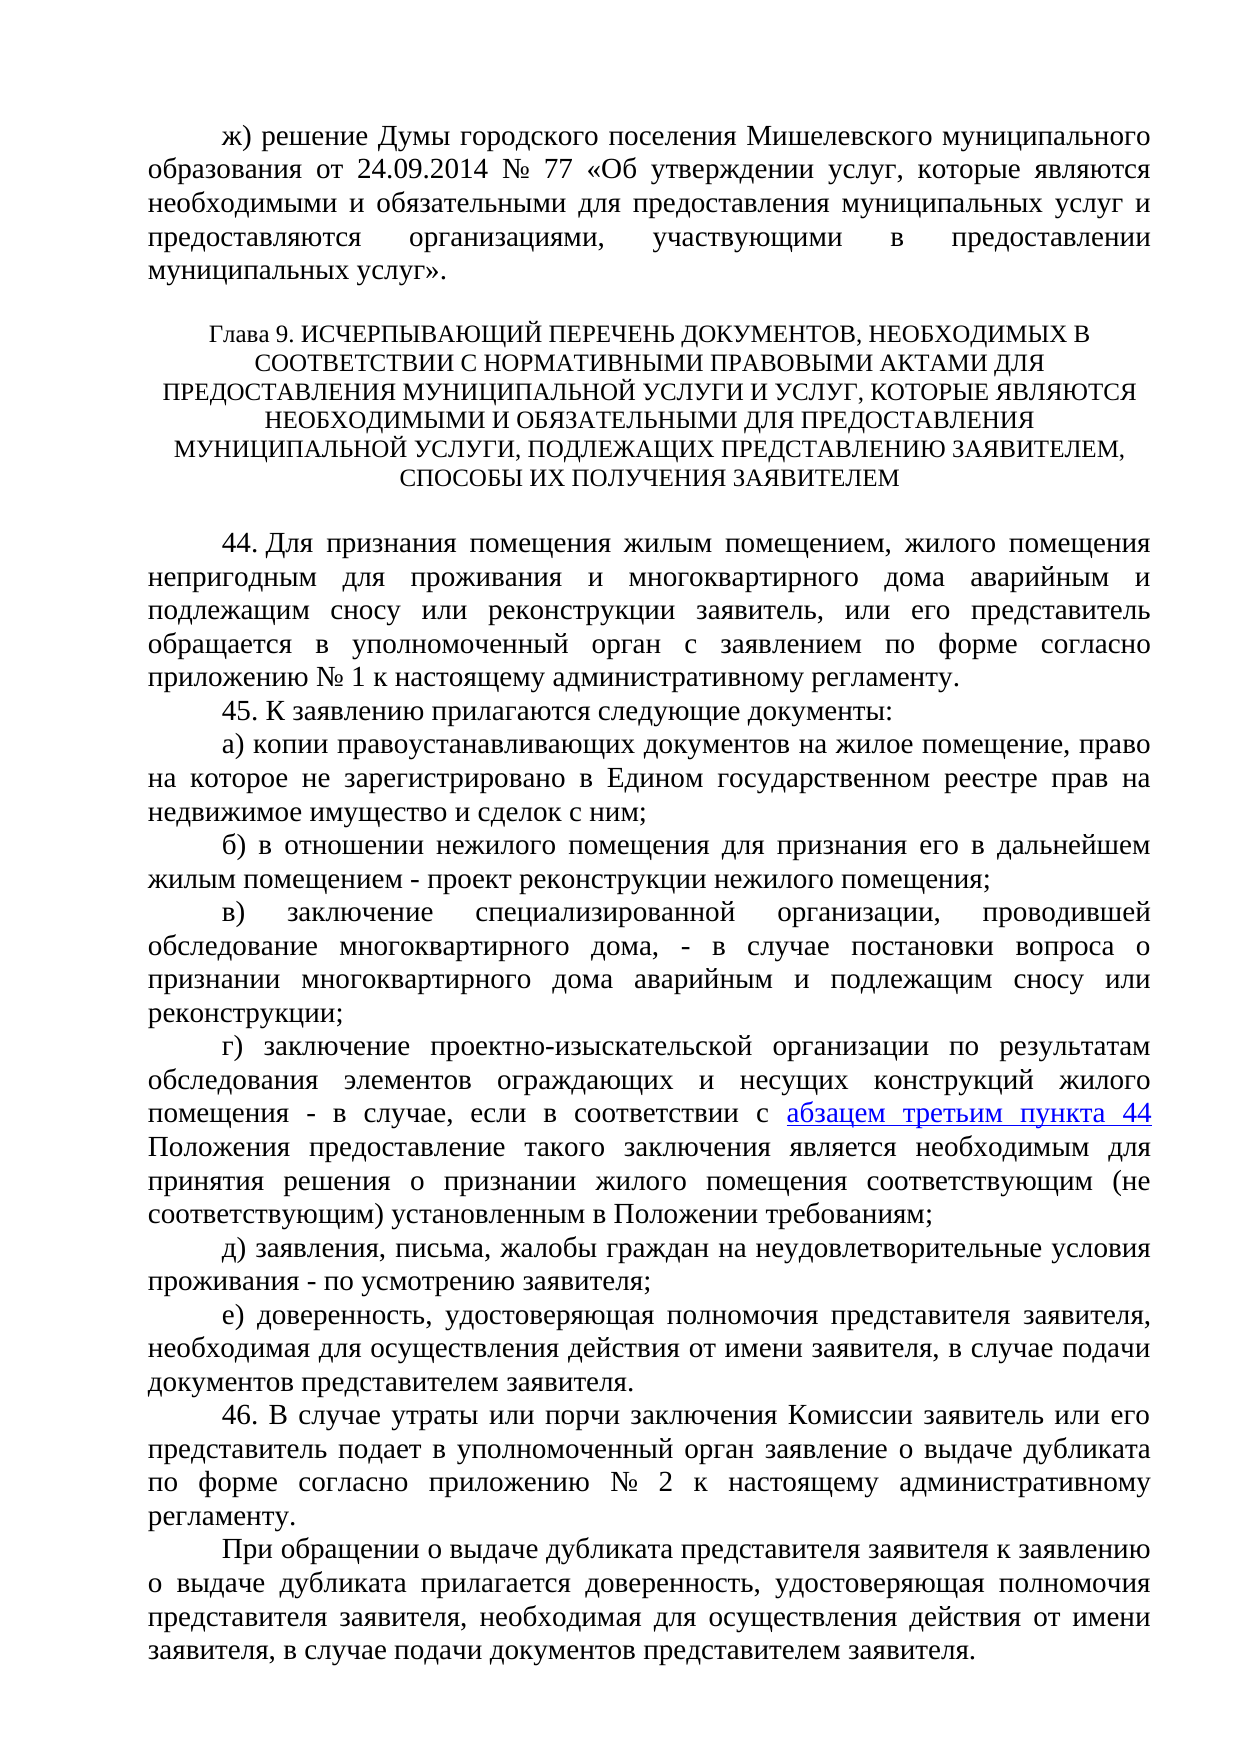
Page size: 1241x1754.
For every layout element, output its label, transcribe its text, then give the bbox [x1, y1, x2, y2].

text б) в отношении нежилого помещения для признания его в дальнейшем жилым помещением - проект реконструкции нежилого помещения; [148, 827, 1152, 894]
text 44. Для признания помещения жилым помещением, жилого помещения непригодным для проживания и многоквартирного дома аварийным и подлежащим сносу или реконструкции заявитель, или его представитель обращается в уполномоченный орган с заявлением по форме согласно приложению № 1 к настоящему административному регламенту. [148, 525, 1152, 693]
text г) заключение проектно-изыскательской организации по результатам обследования элементов ограждающих и несущих конструкций жилого помещения - в случае, если в соответствии с абзацем третьим пункта 44 Положения предоставление такого заключения является необходимым для принятия решения о признании жилого помещения соответствующим (не соответствующим) установленным в Положении требованиям; [148, 1028, 1152, 1230]
text ж) решение Думы городского поселения Мишелевского муниципального образования от 24.09.2014 № 77 «Об утверждении услуг, которые являются необходимыми и обязательными для предоставления муниципальных услуг и предоставляются организациями, участвующими в предоставлении муниципальных услуг». [148, 118, 1152, 286]
text в) заключение специализированной организации, проводившей обследование многоквартирного дома, - в случае постановки вопроса о признании многоквартирного дома аварийным и подлежащим сносу или реконструкции; [148, 894, 1152, 1028]
text 46. В случае утраты или порчи заключения Комиссии заявитель или его представитель подает в уполномоченный орган заявление о выдаче дубликата по форме согласно приложению № 2 к настоящему административному регламенту. [148, 1397, 1152, 1532]
text а) копии правоустанавливающих документов на жилое помещение, право на которое не зарегистрировано в Едином государственном реестре прав на недвижимое имущество и сделок с ним; [148, 727, 1152, 827]
text При обращении о выдаче дубликата представителя заявителя к заявлению о выдаче дубликата прилагается доверенность, удостоверяющая полномочия представителя заявителя, необходимая для осуществления действия от имени заявителя, в случае подачи документов представителем заявителя. [148, 1532, 1152, 1666]
text д) заявления, письма, жалобы граждан на неудовлетворительные условия проживания - по усмотрению заявителя; [148, 1230, 1152, 1297]
text 45. К заявлению прилагаются следующие документы: [148, 693, 1152, 727]
text е) доверенность, удостоверяющая полномочия представителя заявителя, необходимая для осуществления действия от имени заявителя, в случае подачи документов представителем заявителя. [148, 1297, 1152, 1397]
text Глава 9. ИСЧЕРПЫВАЮЩИЙ ПЕРЕЧЕНЬ ДОКУМЕНТОВ, НЕОБХОДИМЫХ В СООТВЕТСТВИИ С НОРМАТИВНЫМИ ПРАВОВЫМИ АКТАМИ ДЛЯ ПРЕДОСТАВЛЕНИЯ МУНИЦИПАЛЬНОЙ УСЛУГИ И УСЛУГ, КОТОРЫЕ ЯВЛЯЮТСЯ НЕОБХОДИМЫМИ И ОБЯЗАТЕЛЬНЫМИ ДЛЯ ПРЕДОСТАВЛЕНИЯ МУНИЦИПАЛЬНОЙ УСЛУГИ, ПОДЛЕЖАЩИХ ПРЕДСТАВЛЕНИЮ ЗАЯВИТЕЛЕМ, СПОСОБЫ ИХ ПОЛУЧЕНИЯ ЗАЯВИТЕЛЕМ [148, 319, 1152, 492]
